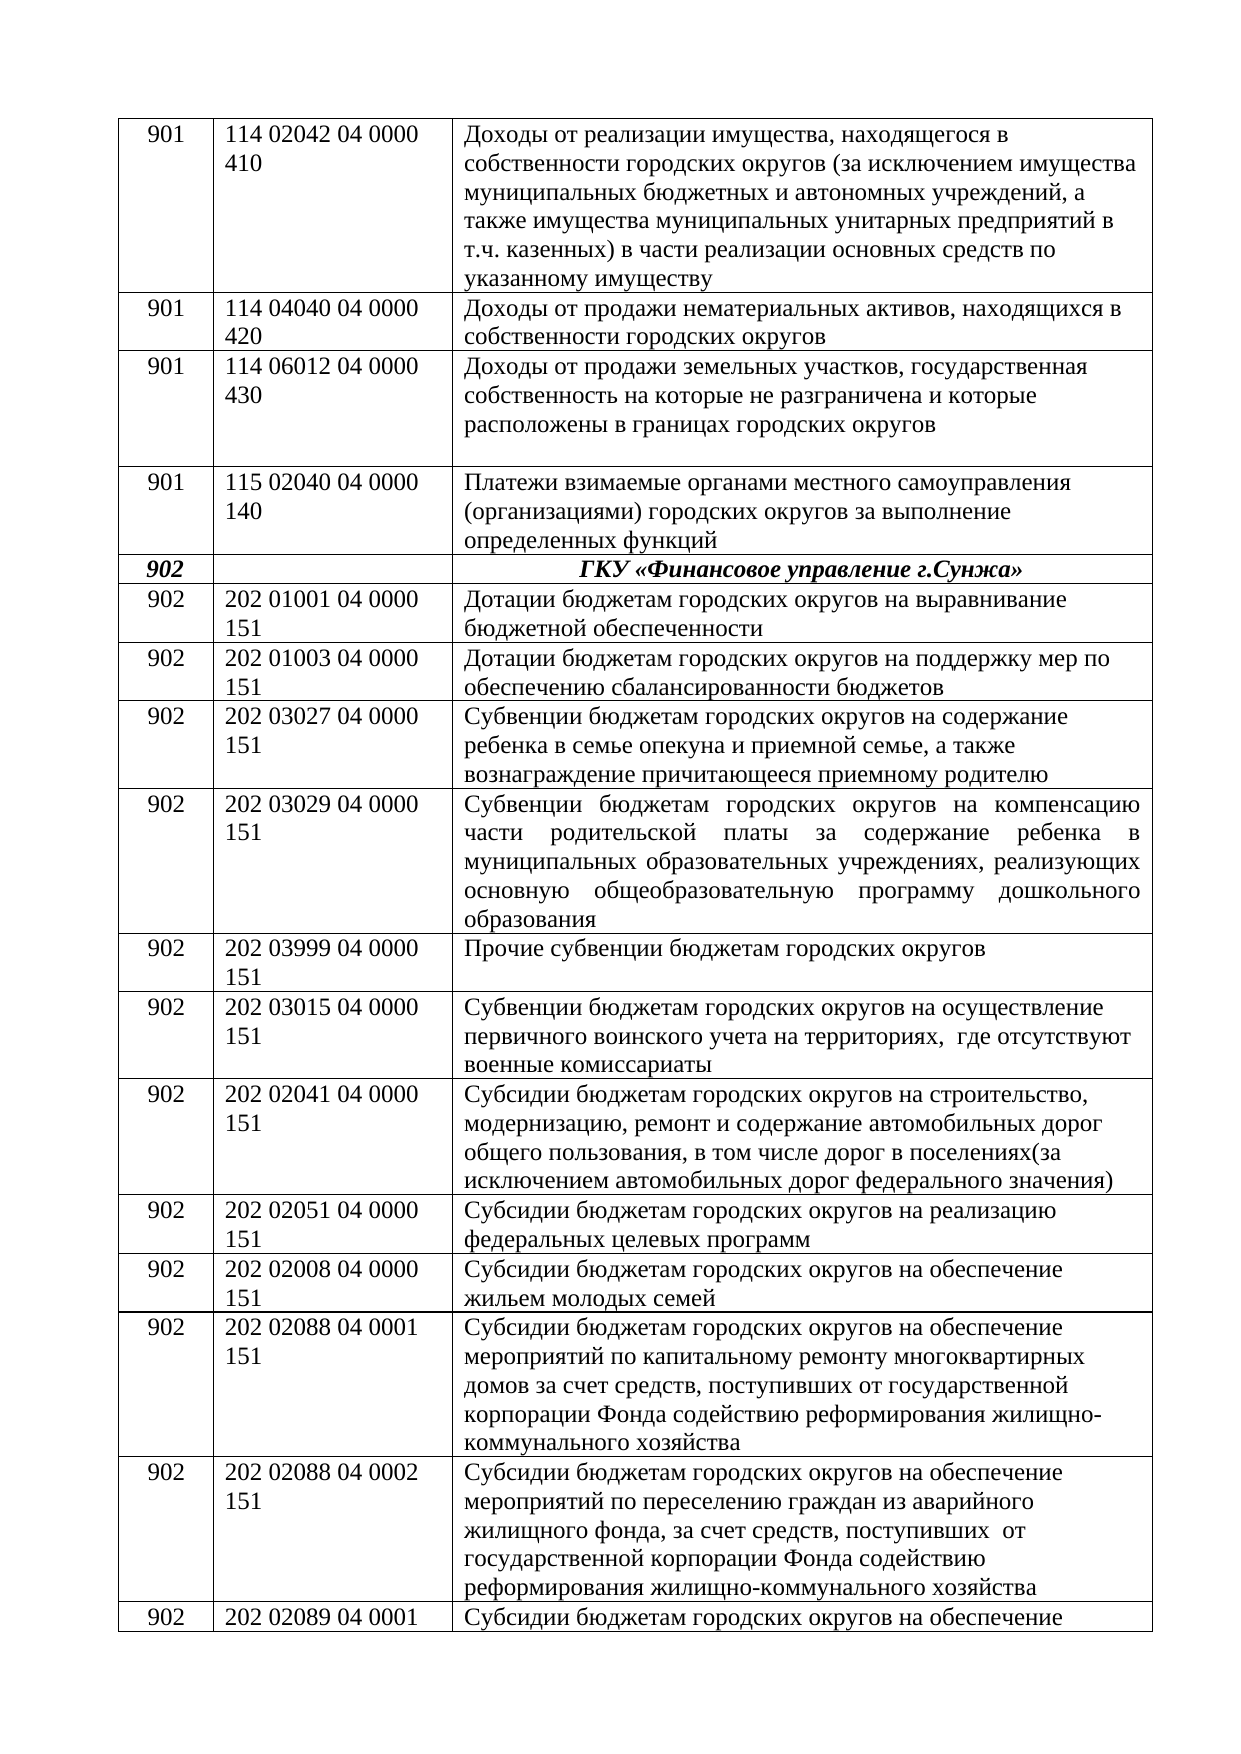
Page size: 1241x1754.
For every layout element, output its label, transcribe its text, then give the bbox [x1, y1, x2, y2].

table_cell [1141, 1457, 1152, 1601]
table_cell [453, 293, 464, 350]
table_cell 202 02088 04 0002 151 [214, 1457, 452, 1601]
table_cell 202 02088 04 0001 151 [214, 1313, 452, 1456]
table_cell 114 02042 04 0000 410 [214, 119, 452, 292]
table_cell 902 [119, 584, 213, 642]
table_cell Субвенции бюджетам городских округов на компенсацию части родительской платы за содержание ребенка в муниципальных образовательных учреждениях, реализующих основную общеобразовательную программу дошкольного образования [453, 789, 1152, 932]
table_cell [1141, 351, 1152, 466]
table_cell 902 [119, 643, 213, 700]
table_cell 202 02041 04 0000 151 [214, 1079, 452, 1194]
table_cell 902 [119, 992, 213, 1078]
table_cell 115 02040 04 0000 140 [214, 467, 452, 553]
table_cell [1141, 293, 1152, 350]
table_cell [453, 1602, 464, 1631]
table_cell 901 [119, 293, 213, 350]
table_cell 902 [119, 934, 213, 991]
table_cell 202 03029 04 0000 151 [214, 789, 452, 932]
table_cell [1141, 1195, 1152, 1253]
table_cell [441, 555, 452, 583]
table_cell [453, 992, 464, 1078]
table_cell [214, 555, 224, 583]
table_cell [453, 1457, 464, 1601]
table_cell 202 03015 04 0000 151 [214, 992, 452, 1078]
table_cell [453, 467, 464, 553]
table_cell 202 03027 04 0000 151 [214, 701, 452, 788]
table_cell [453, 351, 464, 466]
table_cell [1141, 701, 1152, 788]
table_cell 902 [119, 1195, 213, 1253]
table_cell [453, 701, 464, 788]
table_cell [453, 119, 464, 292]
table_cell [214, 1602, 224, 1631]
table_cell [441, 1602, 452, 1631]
table_cell 902 [119, 1313, 213, 1456]
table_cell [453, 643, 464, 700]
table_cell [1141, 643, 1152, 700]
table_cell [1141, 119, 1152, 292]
table_cell 902 [119, 789, 213, 932]
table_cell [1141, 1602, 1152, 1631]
table_cell Прочие субвенции бюджетам городских округов [453, 934, 1152, 991]
table_cell 901 [119, 467, 213, 553]
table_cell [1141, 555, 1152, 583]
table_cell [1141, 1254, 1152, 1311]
table_cell 902 [119, 1079, 213, 1194]
table_cell 902 [119, 1457, 213, 1601]
table_cell 902 [119, 1254, 213, 1311]
table_cell 901 [119, 351, 213, 466]
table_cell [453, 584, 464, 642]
table_cell 901 [119, 119, 213, 292]
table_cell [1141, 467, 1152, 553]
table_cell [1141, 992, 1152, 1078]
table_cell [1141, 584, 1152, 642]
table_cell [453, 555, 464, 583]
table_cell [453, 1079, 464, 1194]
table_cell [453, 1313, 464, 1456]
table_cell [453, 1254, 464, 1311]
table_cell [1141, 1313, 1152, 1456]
table_cell 902 [119, 701, 213, 788]
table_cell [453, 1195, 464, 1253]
table_cell 114 06012 04 0000 430 [214, 351, 452, 466]
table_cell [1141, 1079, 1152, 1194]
